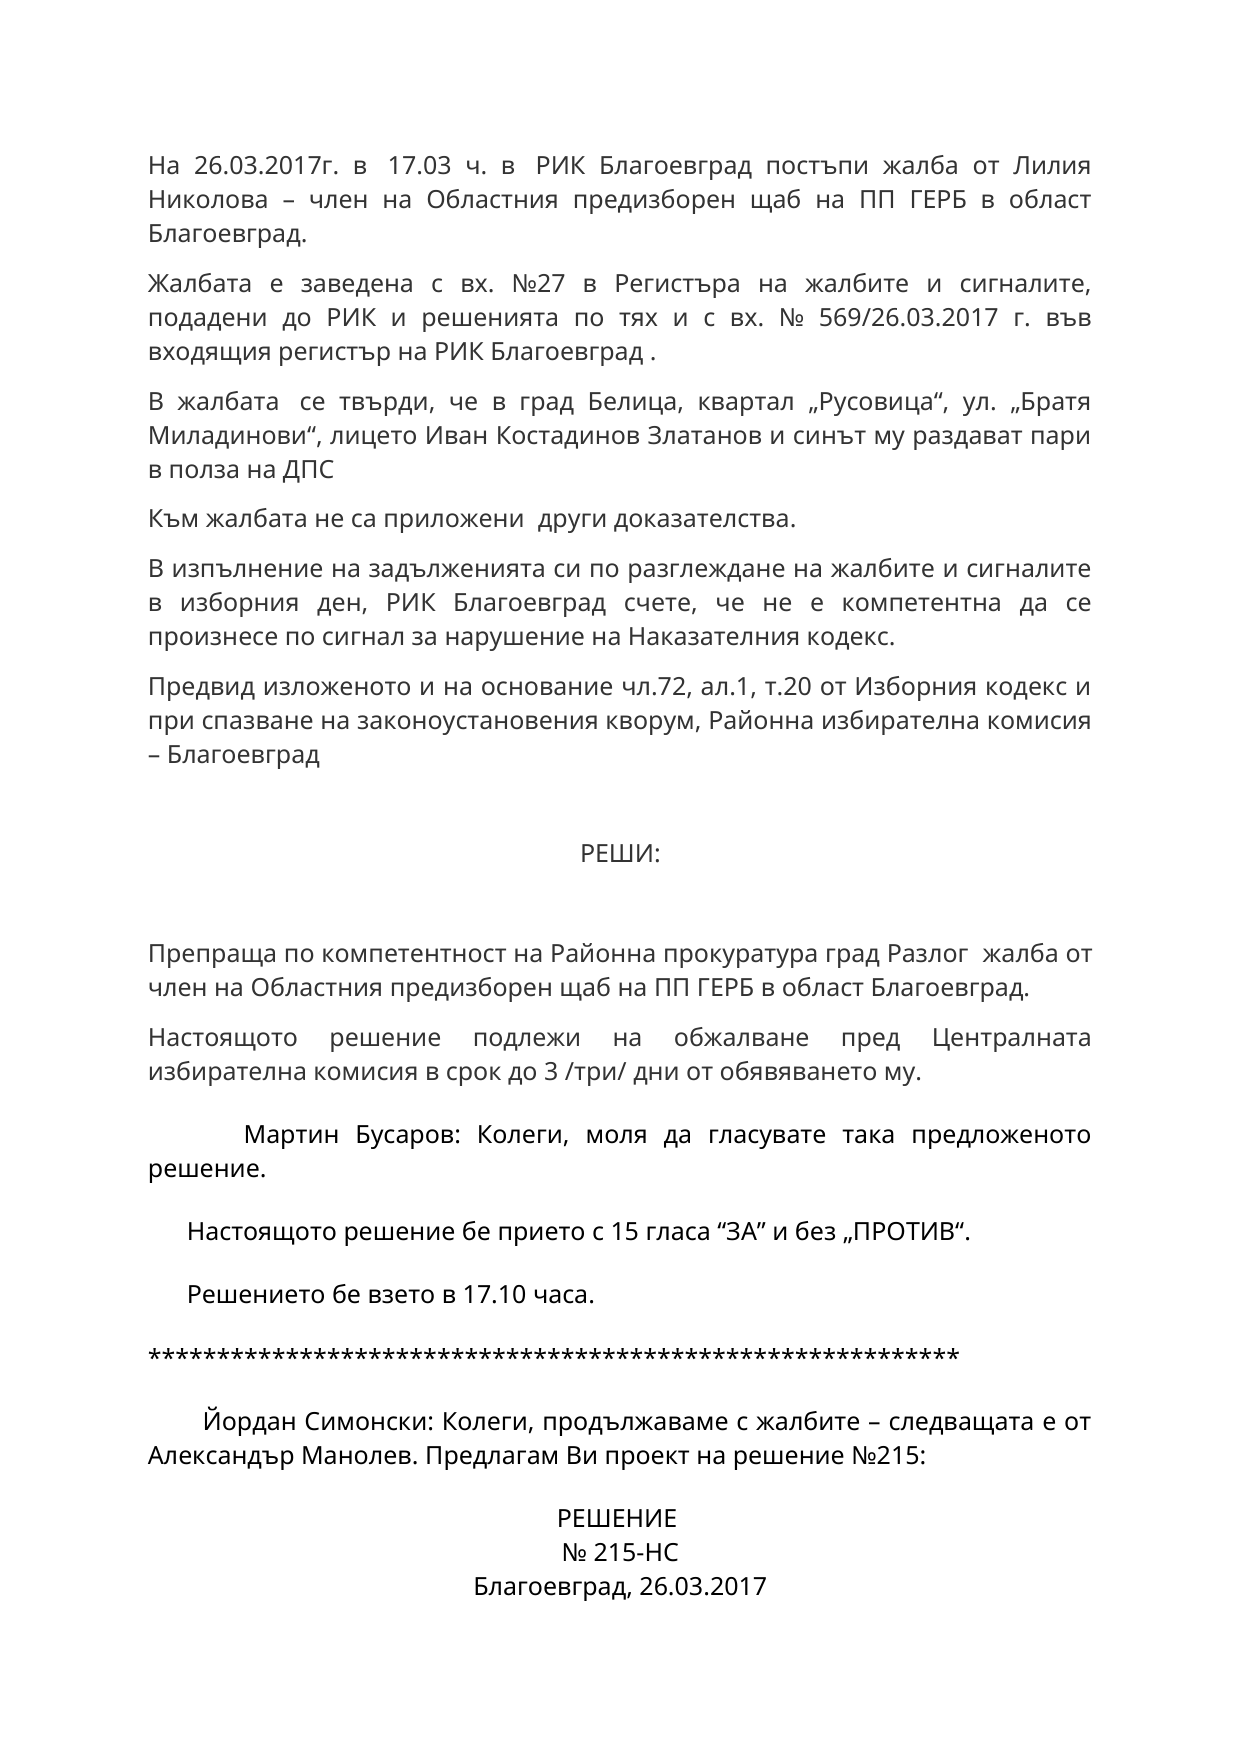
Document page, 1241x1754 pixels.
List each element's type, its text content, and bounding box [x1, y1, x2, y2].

text Настоящото решение бе прието с 15 гласа “ЗА” и без „ПРОТИВ“. [148, 1214, 1093, 1248]
text Към жалбата не са приложени други доказателства. [148, 501, 1093, 535]
text Настоящото решение подлежи на обжалване пред Централната избирателна комисия в срок до 3 /три/ дни от обявяването му. [148, 1019, 1093, 1087]
text Мартин Бусаров: Колеги, моля да гласувате така предложеното решение. [148, 1116, 1093, 1184]
text В жалбата се твърди, че в град Белица, квартал „Русовица“, ул. „Братя Миладинови“, лицето Иван Костадинов Златанов и синът му раздават пари в полза на ДПС [148, 383, 1093, 485]
text На 26.03.2017г. в 17.03 ч. в РИК Благоевград постъпи жалба от Лилия Николова – член на Областния предизборен щаб на ПП ГЕРБ в област Благоевград. [148, 148, 1093, 250]
text Препраща по компетентност на Районна прокуратура град Разлог жалба от член на Областния предизборен щаб на ПП ГЕРБ в област Благоевград. [148, 935, 1093, 1003]
text Жалбата е заведена с вх. №27 в Регистъра на жалбите и сигналите, подадени до РИК и решенията по тях и с вх. № 569/26.03.2017 г. във входящия регистър на РИК Благоевград . [148, 265, 1093, 368]
text Решението бе взето в 17.10 часа. [148, 1277, 1093, 1311]
text Йордан Симонски: Колеги, продължаваме с жалбите – следващата е от Александър Манолев. Предлагам Ви проект на решение №215: [148, 1403, 1093, 1472]
text РЕШИ: [148, 836, 1093, 870]
text РЕШЕНИЕ № 215-НС Благоевград, 26.03.2017 [148, 1501, 1093, 1603]
text В изпълнение на задълженията си по разглеждане на жалбите и сигналите в изборния ден, РИК Благоевград счете, че не е компетентна да се произнесе по сигнал за нарушение на Наказателния кодекс. [148, 551, 1093, 653]
text Предвид изложеното и на основание чл.72, ал.1, т.20 от Изборния кодекс и при спазване на законоустановения кворум, Районна избирателна комисия – Благоевград [148, 668, 1093, 771]
text *********************************************************** [148, 1340, 1093, 1374]
